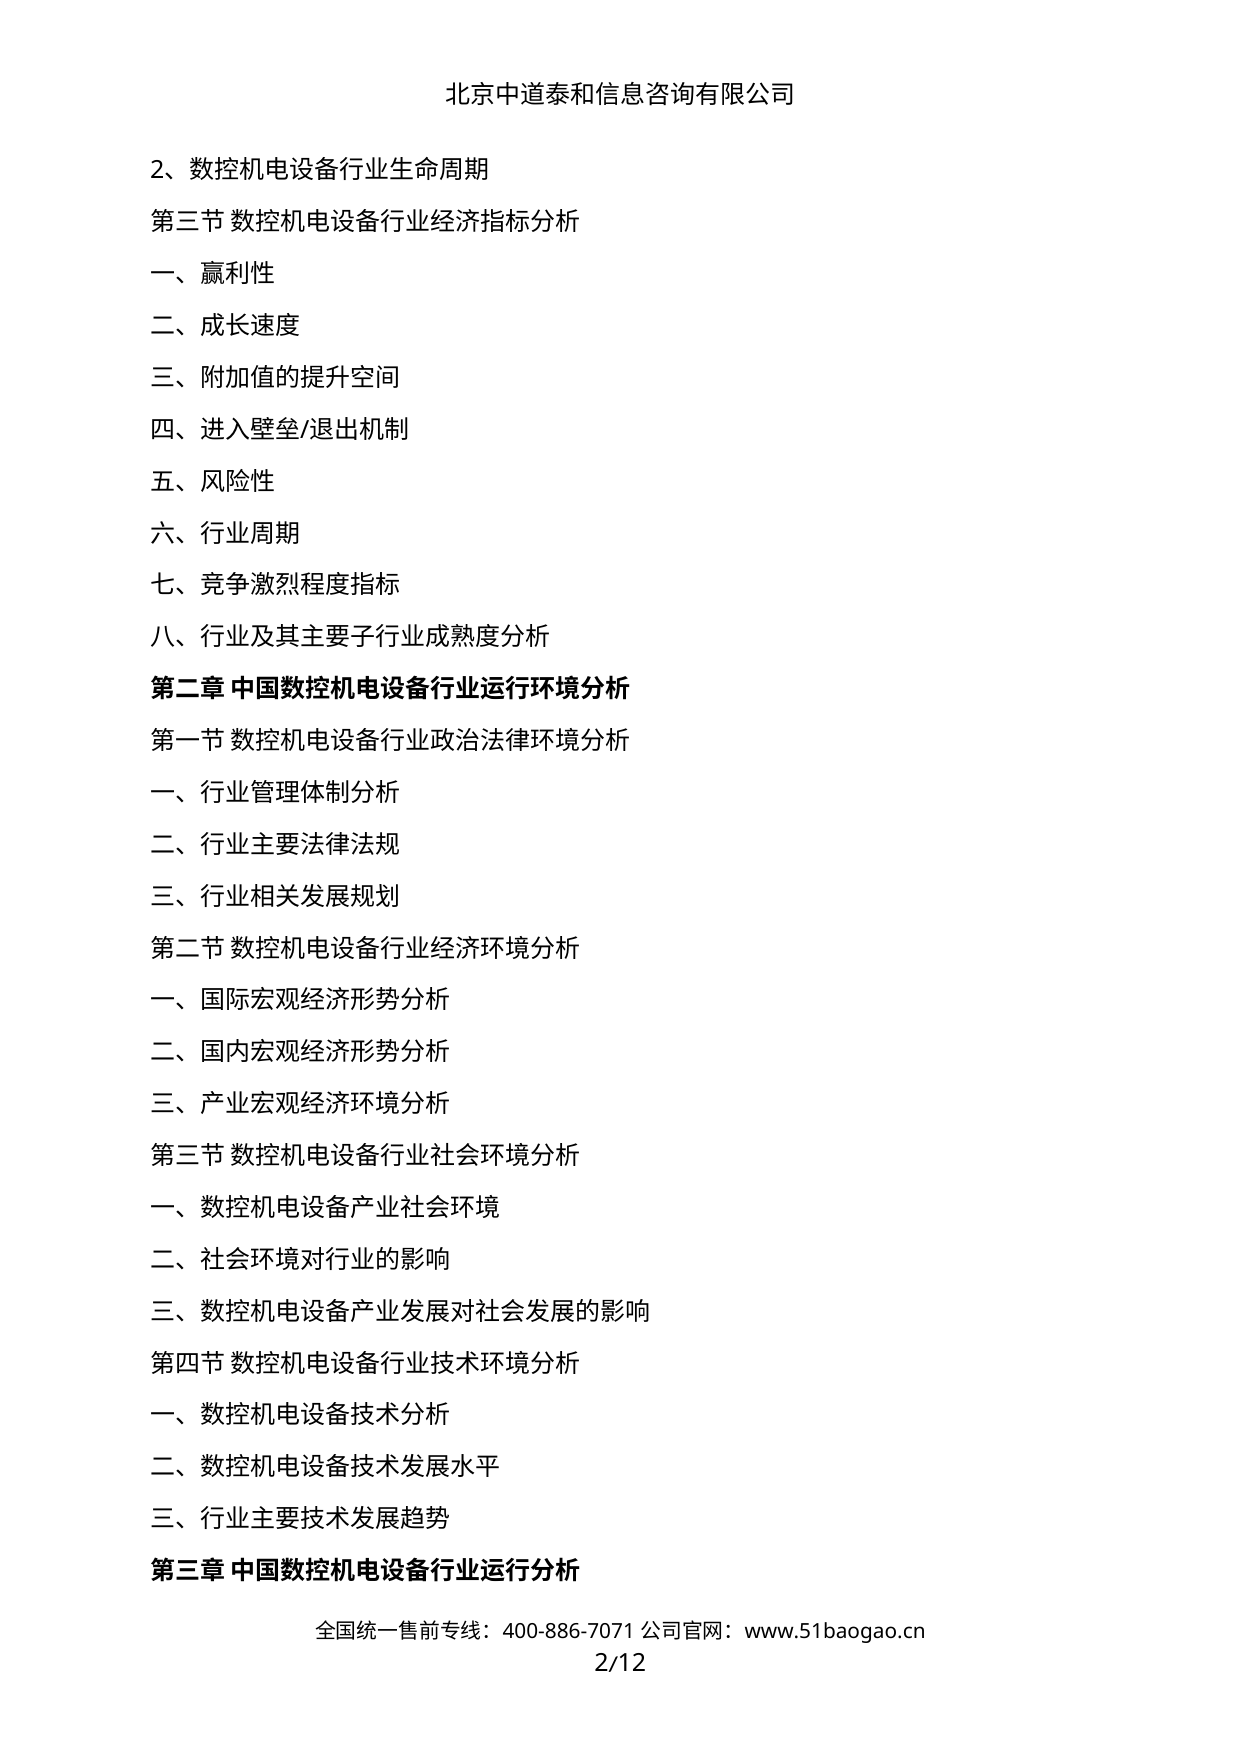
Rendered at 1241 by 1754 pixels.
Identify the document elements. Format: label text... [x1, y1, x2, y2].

text 三、产业宏观经济环境分析 [150, 1084, 1090, 1120]
text 2、数控机电设备行业生命周期 [150, 150, 1090, 186]
text 六、行业周期 [150, 513, 1090, 549]
text 一、行业管理体制分析 [150, 772, 1090, 809]
text 第三节 数控机电设备行业经济指标分析 [150, 202, 1090, 238]
text 第四节 数控机电设备行业技术环境分析 [150, 1343, 1090, 1379]
text 二、成长速度 [150, 306, 1090, 342]
text 二、数控机电设备技术发展水平 [150, 1447, 1090, 1483]
text 第三章 中国数控机电设备行业运行分析 [150, 1551, 1090, 1587]
text 七、竞争激烈程度指标 [150, 565, 1090, 601]
text 三、数控机电设备产业发展对社会发展的影响 [150, 1291, 1090, 1327]
text 第二节 数控机电设备行业经济环境分析 [150, 928, 1090, 964]
text 四、进入壁垒/退出机制 [150, 409, 1090, 446]
text 二、国内宏观经济形势分析 [150, 1032, 1090, 1068]
text 第一节 数控机电设备行业政治法律环境分析 [150, 721, 1090, 757]
text 一、数控机电设备产业社会环境 [150, 1187, 1090, 1224]
text 三、附加值的提升空间 [150, 357, 1090, 394]
text 三、行业相关发展规划 [150, 876, 1090, 912]
text 二、社会环境对行业的影响 [150, 1239, 1090, 1276]
text 一、数控机电设备技术分析 [150, 1395, 1090, 1431]
text 第二章 中国数控机电设备行业运行环境分析 [150, 669, 1090, 705]
text 三、行业主要技术发展趋势 [150, 1499, 1090, 1535]
text 一、国际宏观经济形势分析 [150, 980, 1090, 1016]
text 八、行业及其主要子行业成熟度分析 [150, 617, 1090, 653]
text 二、行业主要法律法规 [150, 824, 1090, 861]
text 五、风险性 [150, 461, 1090, 497]
text 一、赢利性 [150, 254, 1090, 290]
text 第三节 数控机电设备行业社会环境分析 [150, 1136, 1090, 1172]
